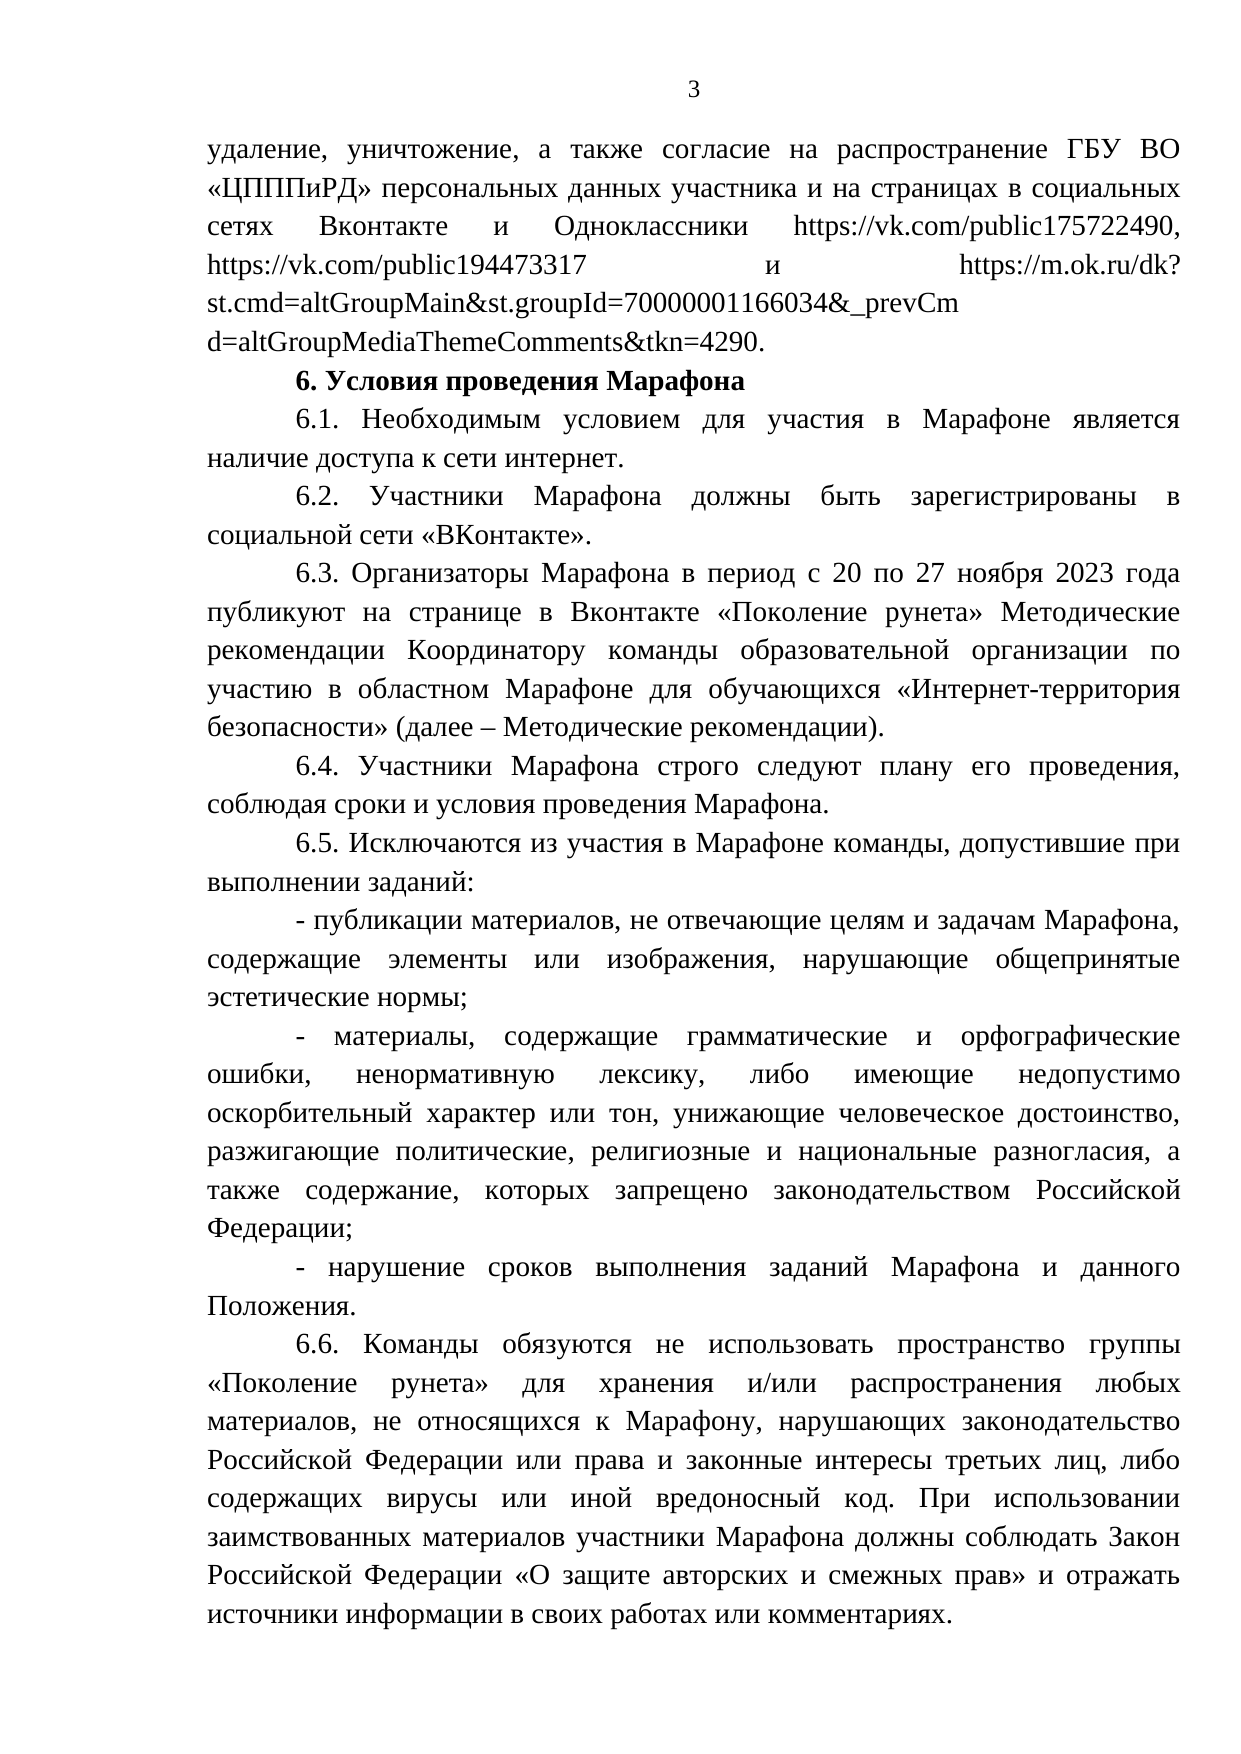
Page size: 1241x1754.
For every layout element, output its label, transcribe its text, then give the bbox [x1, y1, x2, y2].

text 6.5. Исключаются из участия в Марафоне команды, допустившие при выполнении заданий: [207, 825, 1181, 897]
text 6.6. Команды обязуются не использовать пространство группы «Поколение рунета» для хранения и/или распространения любых материалов, не относящихся к Марафону, нарушающих законодательство Российской Федерации или права и законные интересы третьих лиц, либо содержащих вирусы или иной вредоносный код. При использовании заимствованных материалов участники Марафона должны соблюдать Закон Российской Федерации «О защите авторских и смежных прав» и отражать источники информации в своих работах или комментариях. [207, 1326, 1181, 1629]
text 6. Условия проведения Марафона [207, 363, 1181, 396]
text 6.4. Участники Марафона строго следуют плану его проведения, соблюдая сроки и условия проведения Марафона. [207, 748, 1181, 820]
text 6.3. Организаторы Марафона в период с 20 по 27 ноября 2023 года публикуют на странице в Вконтакте «Поколение рунета» Методические рекомендации Координатору команды образовательной организации по участию в областном Марафоне для обучающихся «Интернет-территория безопасности» (далее – Методические рекомендации). [207, 555, 1181, 743]
text - материалы, содержащие грамматические и орфографические ошибки, ненормативную лексику, либо имеющие недопустимо оскорбительный характер или тон, унижающие человеческое достоинство, разжигающие политические, религиозные и национальные разногласия, а также содержание, которых запрещено законодательством Российской Федерации; [207, 1018, 1181, 1244]
text 6.1. Необходимым условием для участия в Марафоне является наличие доступа к сети интернет. [207, 401, 1181, 473]
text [207, 131, 1181, 358]
text - публикации материалов, не отвечающие целям и задачам Марафона, содержащие элементы или изображения, нарушающие общепринятые эстетические нормы; [207, 902, 1181, 1013]
text - нарушение сроков выполнения заданий Марафона и данного Положения. [207, 1249, 1181, 1321]
text 6.2. Участники Марафона должны быть зарегистрированы в социальной сети «ВКонтакте». [207, 478, 1181, 550]
